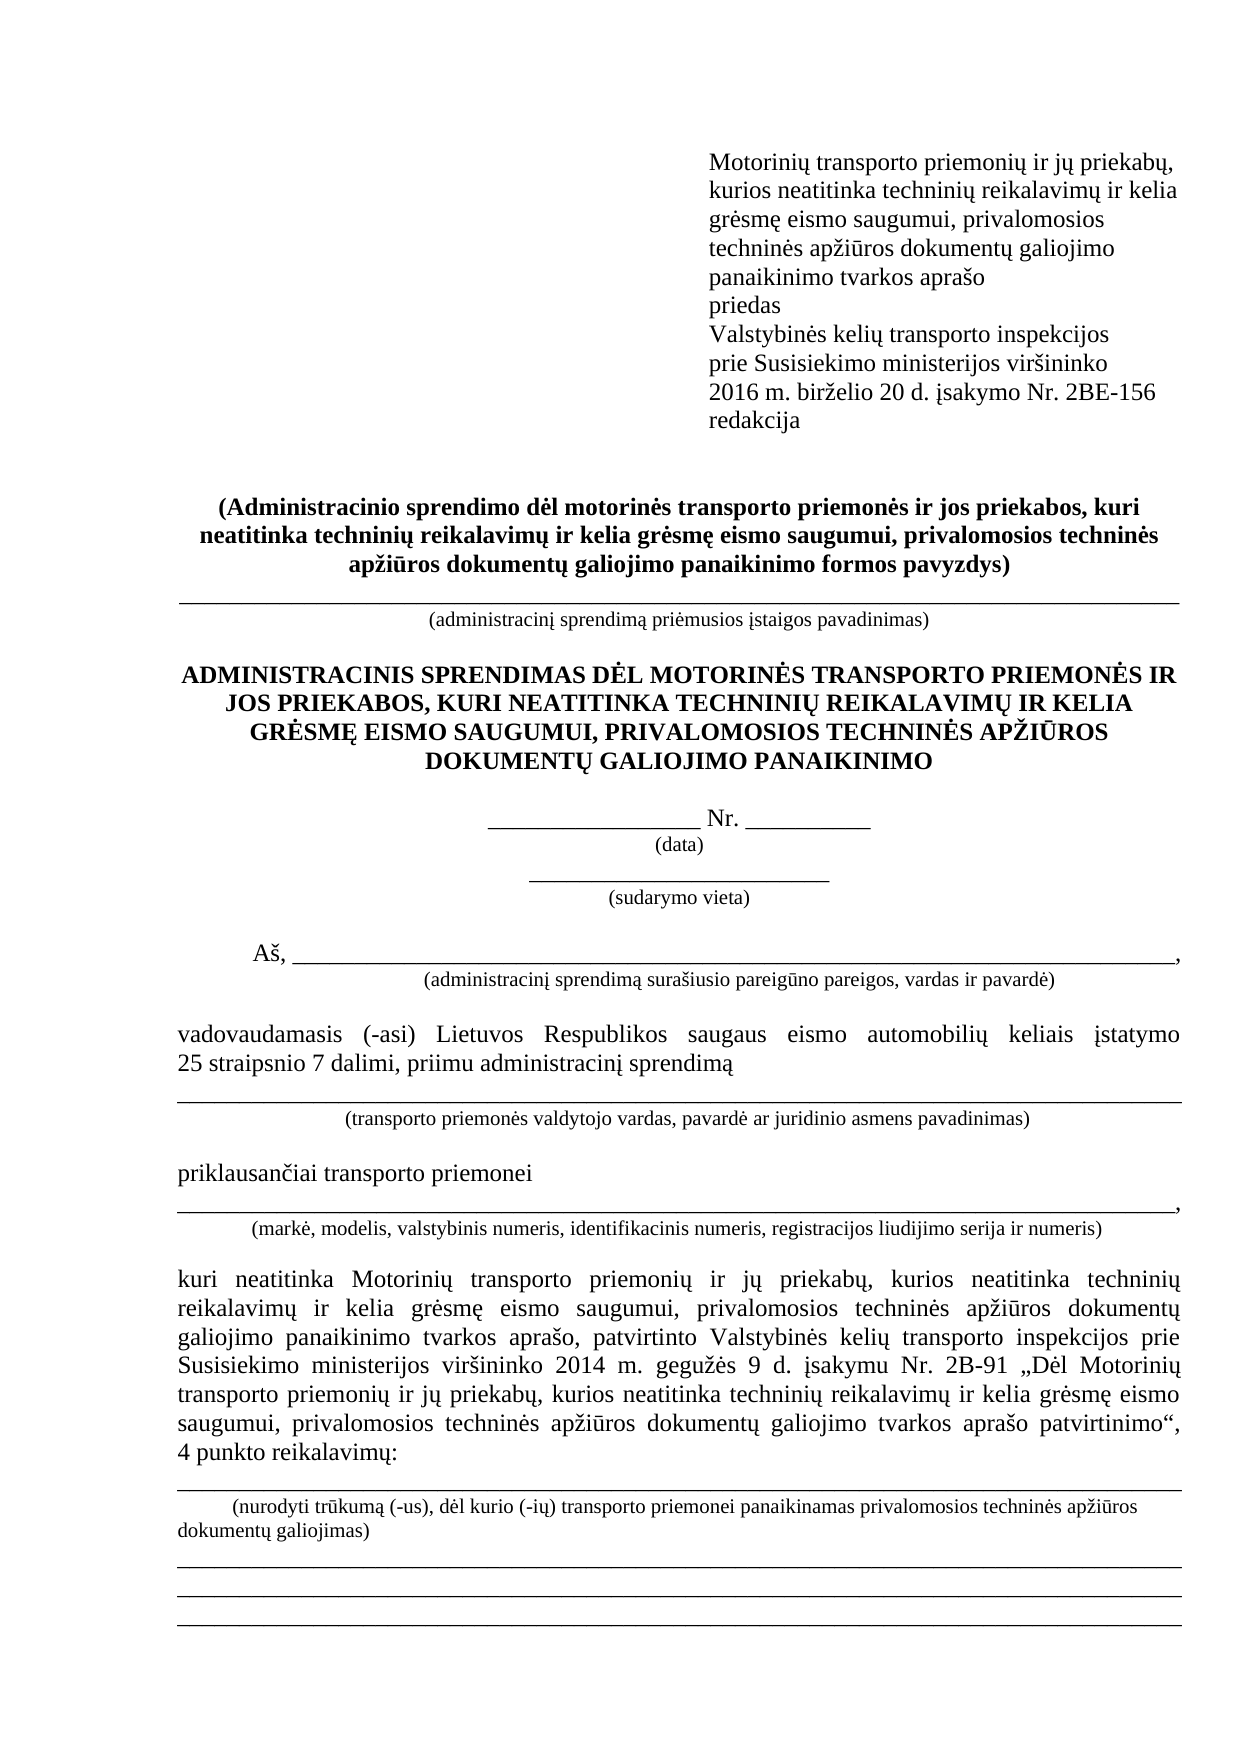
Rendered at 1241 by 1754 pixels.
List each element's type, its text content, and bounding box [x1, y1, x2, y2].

text (administracinį sprendimą priėmusios įstaigos pavadinimas) [177, 607, 1181, 631]
text kurios neatitinka techninių reikalavimų ir kelia [709, 176, 1181, 204]
text Valstybinės kelių transporto inspekcijos [709, 319, 1181, 348]
text Motorinių transporto priemonių ir jų priekabų, [709, 147, 1181, 176]
text prie Susisiekimo ministerijos viršininko [709, 348, 1181, 377]
text Aš, , [177, 938, 1181, 967]
text (data) [177, 832, 1181, 856]
text kuri neatitinka Motorinių transporto priemonių ir jų priekabų, kurios neatitinka techninių reikalavimų ir kelia grėsmę eismo saugumui, privalomosios techninės apžiūros dokumentų galiojimo panaikinimo tvarkos aprašo, patvirtinto Valstybinės kelių transporto inspekcijos prie Susisiekimo ministerijos viršininko 2014 m. gegužės 9 d. įsakymu Nr. 2B-91 „Dėl Motorinių transporto priemonių ir jų priekabų, kurios neatitinka techninių reikalavimų ir kelia grėsmę eismo saugumui, privalomosios techninės apžiūros dokumentų galiojimo tvarkos aprašo patvirtinimo“, 4 punkto reikalavimų: [177, 1264, 1181, 1465]
text (nurodyti trūkumą (-us), dėl kurio (-ių) transporto priemonei panaikinamas privalomosios techninės apžiūros dokumentų galiojimas) [177, 1494, 1181, 1542]
text grėsmę eismo saugumui, privalomosios techninės apžiūros dokumentų galiojimo panaikinimo tvarkos aprašo [709, 204, 1181, 291]
text priedas [709, 291, 1181, 319]
text ADMINISTRACINIS SPRENDIMAS DĖL MOTORINĖS TRANSPORTO PRIEMONĖS IR JOS PRIEKABOS, KURI NEATITINKA TECHNINIŲ REIKALAVIMŲ IR KELIA GRĖSMĘ EISMO SAUGUMUI, PRIVALOMOSIOS TECHNINĖS APŽIŪROS DOKUMENTŲ GALIOJIMO PANAIKINIMO [177, 660, 1181, 775]
text 2016 m. birželio 20 d. įsakymo Nr. 2BE-156 redakcija [709, 377, 1181, 434]
text (markė, modelis, valstybinis numeris, identifikacinis numeris, registracijos liudijimo serija ir numeris) [177, 1216, 1181, 1240]
text (Administracinio sprendimo dėl motorinės transporto priemonės ir jos priekabos, kuri neatitinka techninių reikalavimų ir kelia grėsmę eismo saugumui, privalomosios techninės apžiūros dokumentų galiojimo panaikinimo formos pavyzdys) [177, 492, 1181, 578]
text priklausančiai transporto priemonei [177, 1158, 1181, 1187]
text vadovaudamasis (-asi) Lietuvos Respublikos saugaus eismo automobilių keliais įstatymo 25 straipsnio 7 dalimi, priimu administracinį sprendimą [177, 1019, 1181, 1077]
text (transporto priemonės valdytojo vardas, pavardė ar juridinio asmens pavadinimas) [177, 1106, 1181, 1130]
text ________________________ [177, 856, 1181, 885]
text _________________ Nr. __________ [177, 803, 1181, 832]
text (administracinį sprendimą surašiusio pareigūno pareigos, vardas ir pavardė) [177, 967, 1181, 991]
text , [177, 1187, 1181, 1216]
text (sudarymo vieta) [177, 885, 1181, 909]
text ________________________________________________________________________________ [177, 578, 1181, 607]
